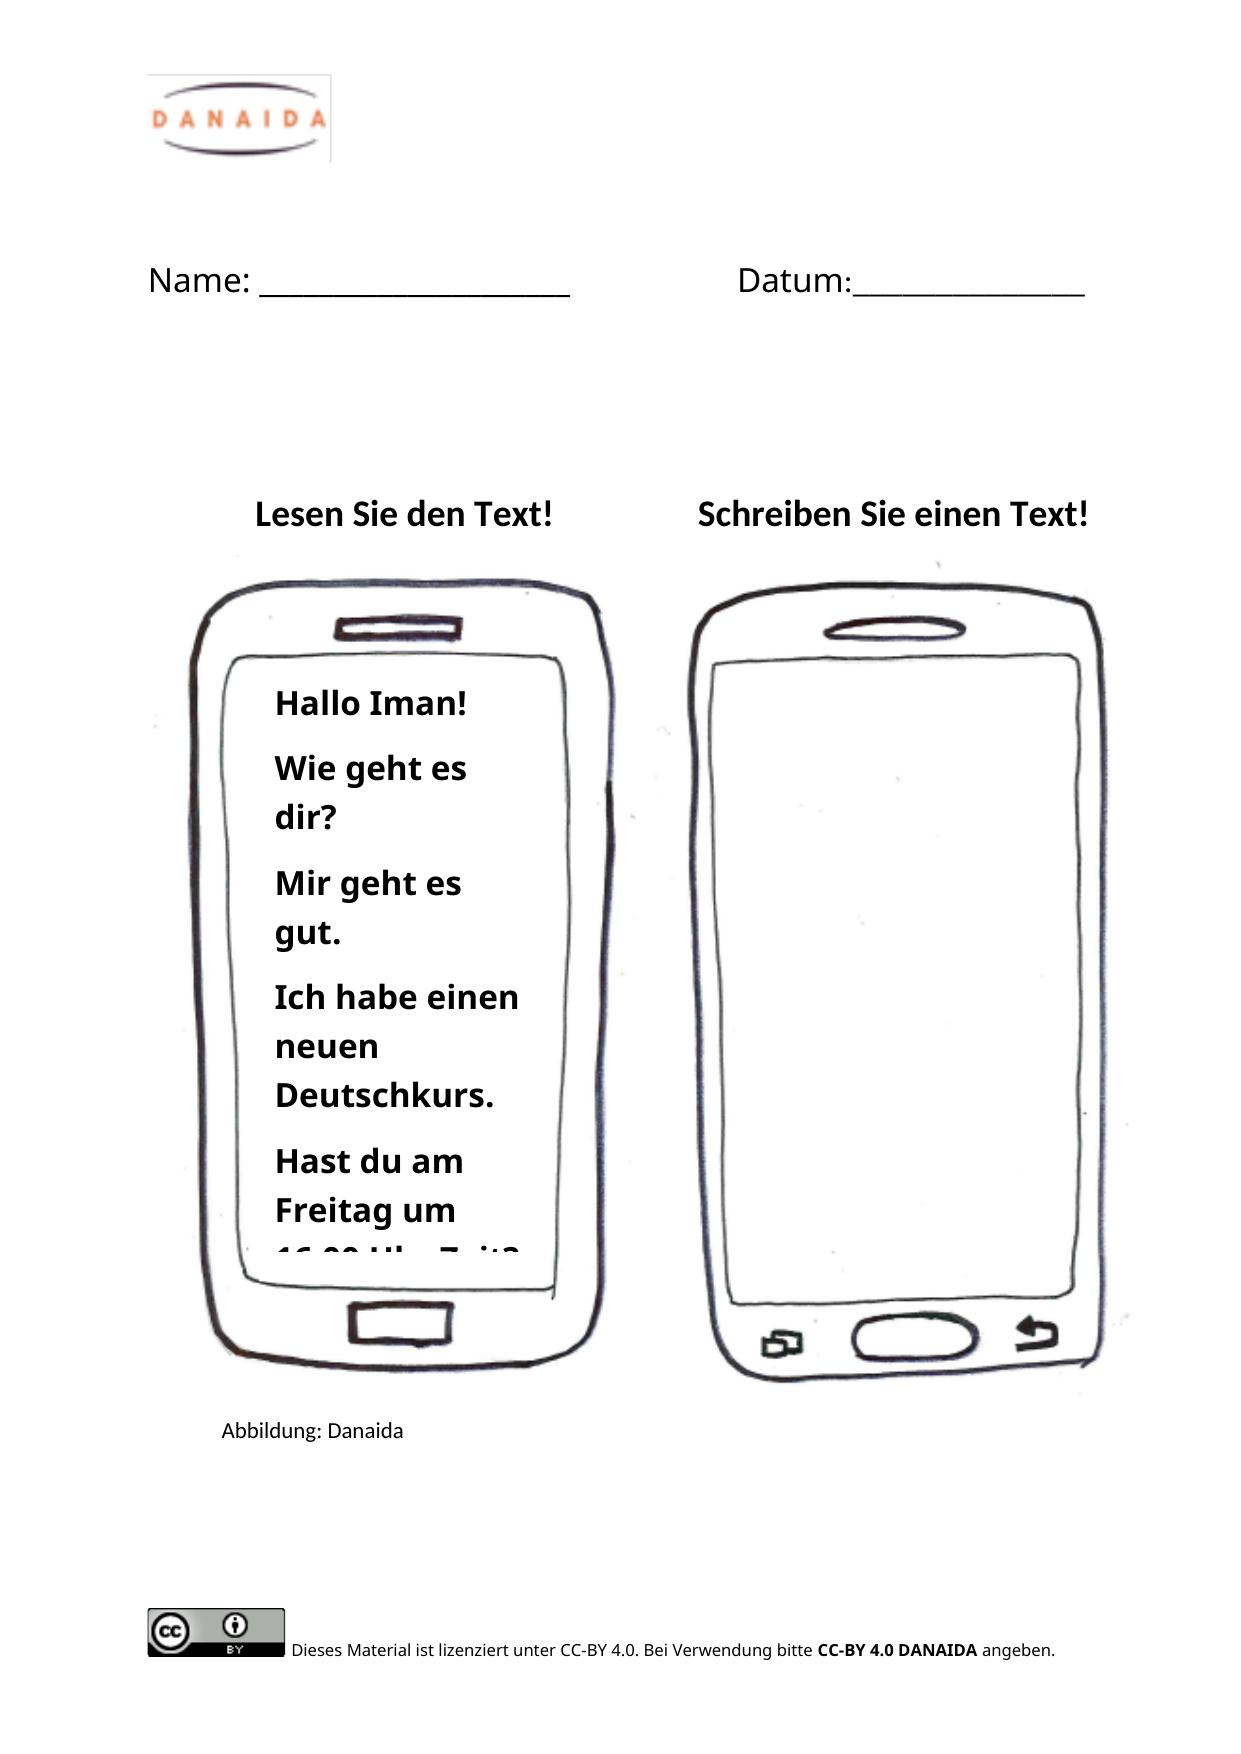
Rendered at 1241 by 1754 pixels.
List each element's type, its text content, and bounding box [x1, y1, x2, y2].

text Lesen Sie den Text! Schreiben Sie einen Text! [148, 489, 1093, 535]
text Abbildung: Danaida [148, 1416, 1093, 1444]
picture [147, 555, 1135, 1398]
picture [147, 1608, 286, 1657]
picture [147, 73, 334, 163]
text Name: _____________________ Datum:______________ [148, 257, 1093, 302]
